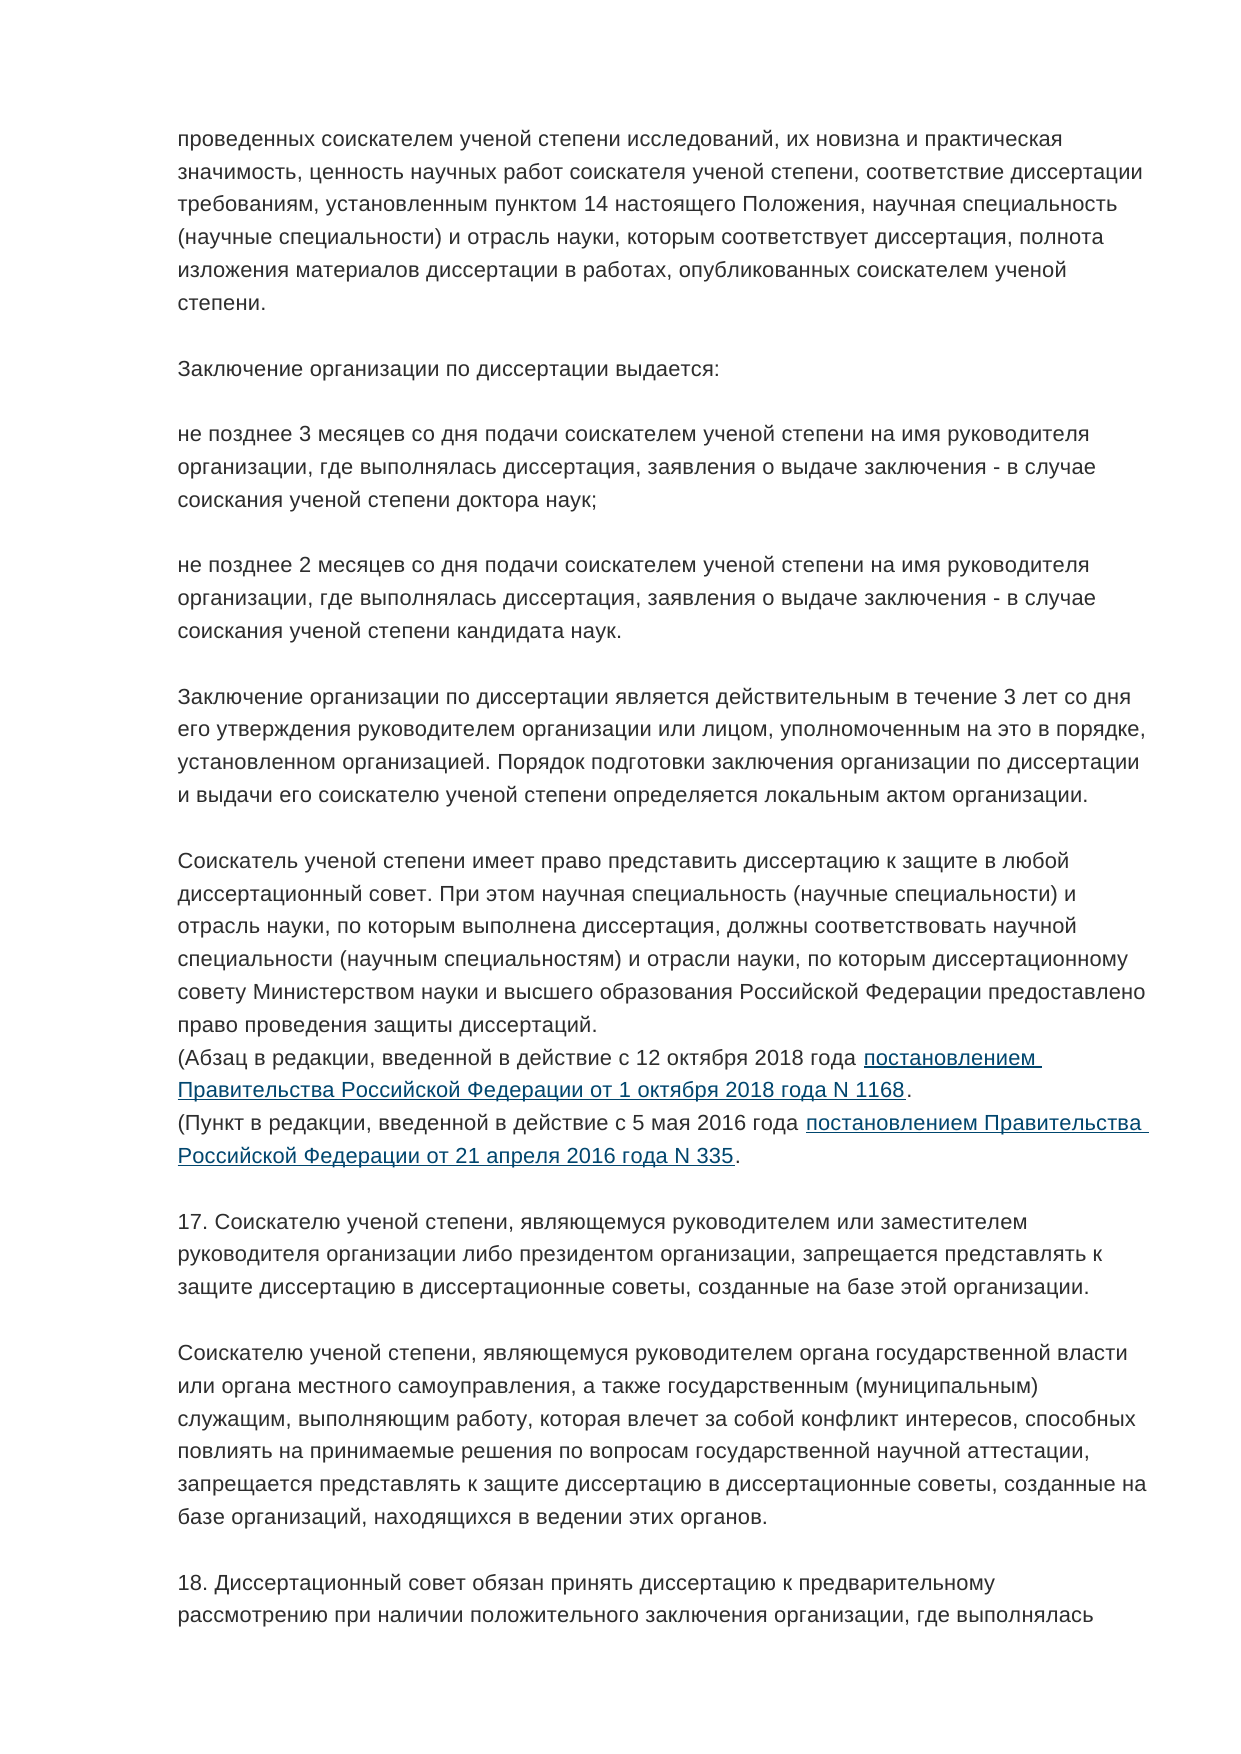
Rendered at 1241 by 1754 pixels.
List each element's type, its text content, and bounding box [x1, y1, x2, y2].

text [177, 118, 1152, 1201]
text 17. Соискателю ученой степени, являющемуся руководителем или заместителем руководителя организации либо президентом организации, запрещается представлять к защите диссертацию в диссертационные советы, созданные на базе этой организации. Соискателю ученой степени, являющемуся руководителем органа государственной власти или органа местного самоуправления, а также государственным (муниципальным) служащим, выполняющим работу, которая влечет за собой конфликт интересов, способных повлиять на принимаемые решения по вопросам государственной научной аттестации, запрещается представлять к защите диссертацию в диссертационные советы, созданные на базе организаций, находящихся в ведении этих органов. [177, 1201, 1152, 1562]
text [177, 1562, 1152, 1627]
